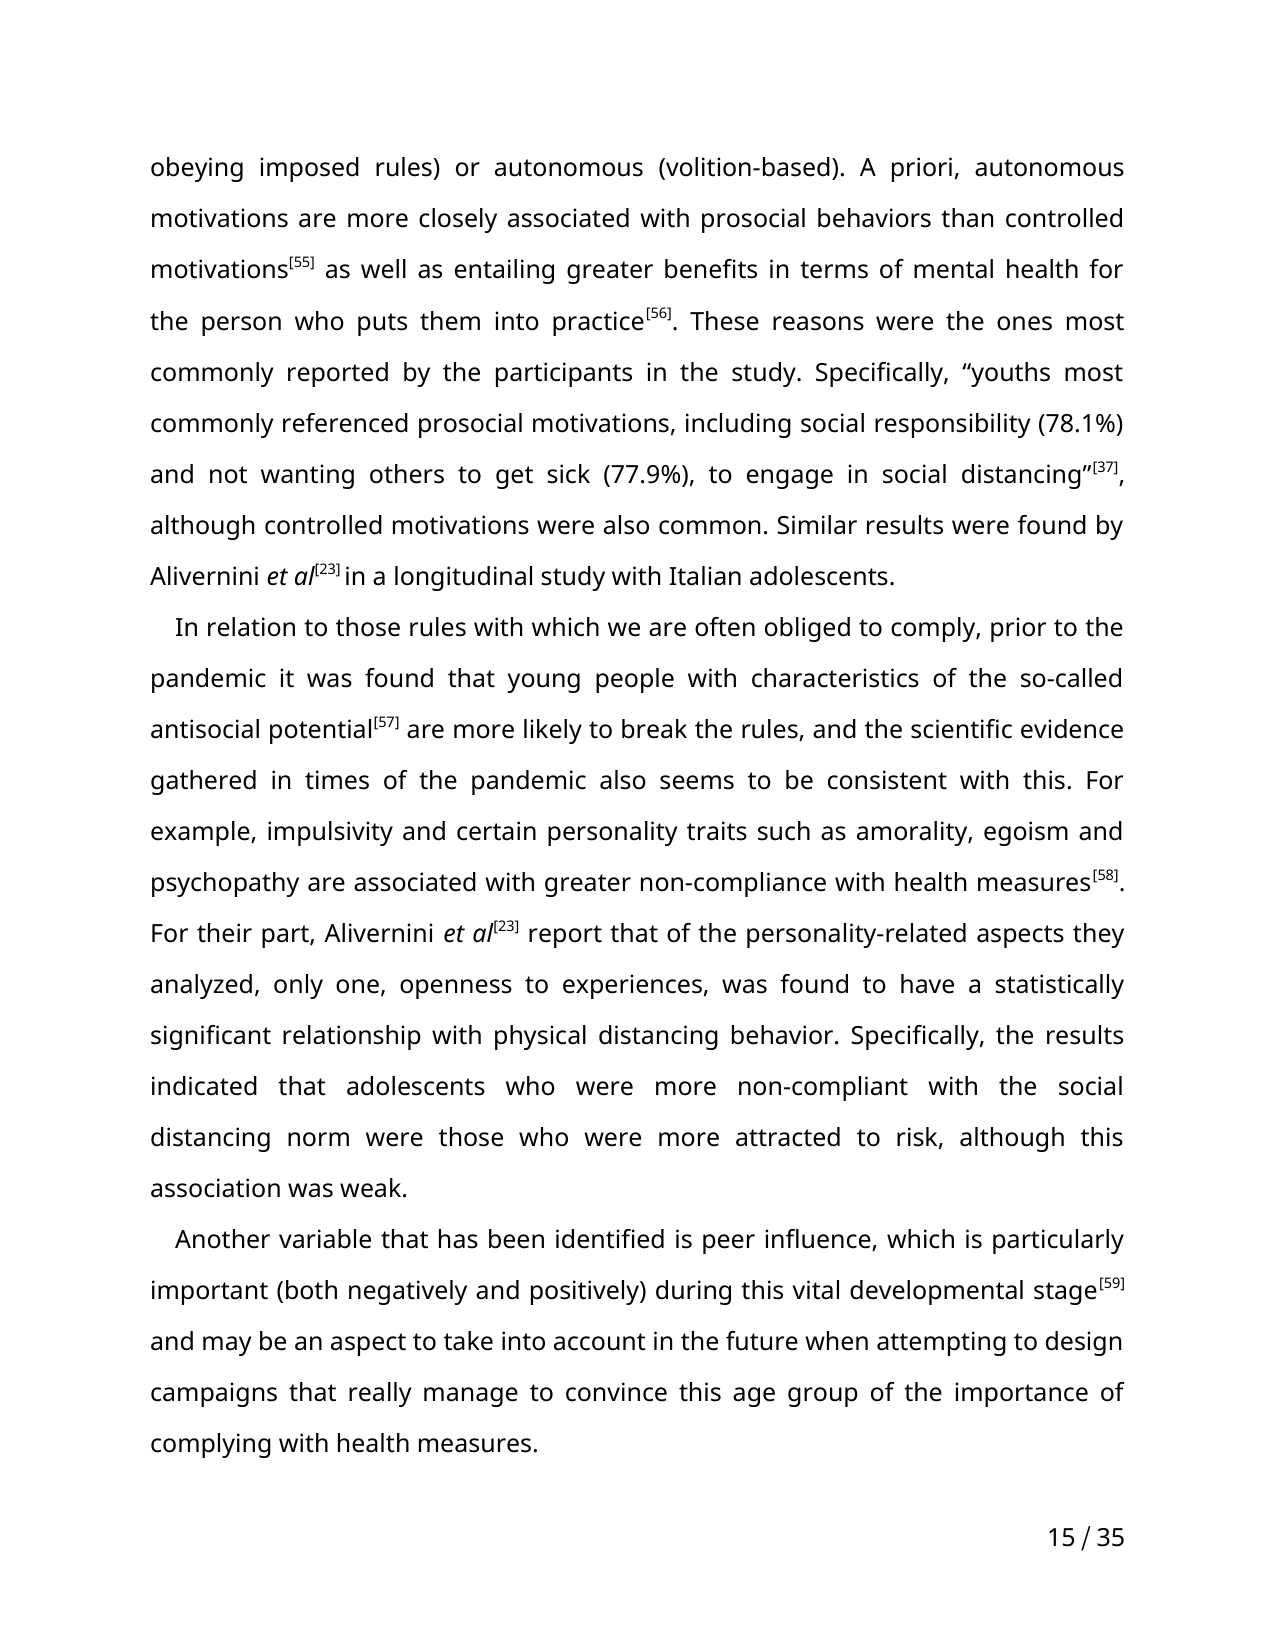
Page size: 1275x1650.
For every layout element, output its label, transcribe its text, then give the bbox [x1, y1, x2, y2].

text In relation to those rules with which we are often obliged to comply, prior to the pandemic it was found that young people with characteristics of the so-called antisocial potential[57] are more likely to break the rules, and the scientific evidence gathered in times of the pandemic also seems to be consistent with this. For example, impulsivity and certain personality traits such as amorality, egoism and psychopathy are associated with greater non-compliance with health measures[58]. For their part, Alivernini et al[23] report that of the personality-related aspects they analyzed, only one, openness to experiences, was found to have a statistically significant relationship with physical distancing behavior. Specifically, the results indicated that adolescents who were more non-compliant with the social distancing norm were those who were more attracted to risk, although this association was weak. [150, 609, 1125, 1205]
text Another variable that has been identified is peer influence, which is particularly important (both negatively and positively) during this vital developmental stage[59] and may be an aspect to take into account in the future when attempting to design campaigns that really manage to convince this age group of the importance of complying with health measures. [150, 1222, 1125, 1460]
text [150, 150, 1125, 592]
